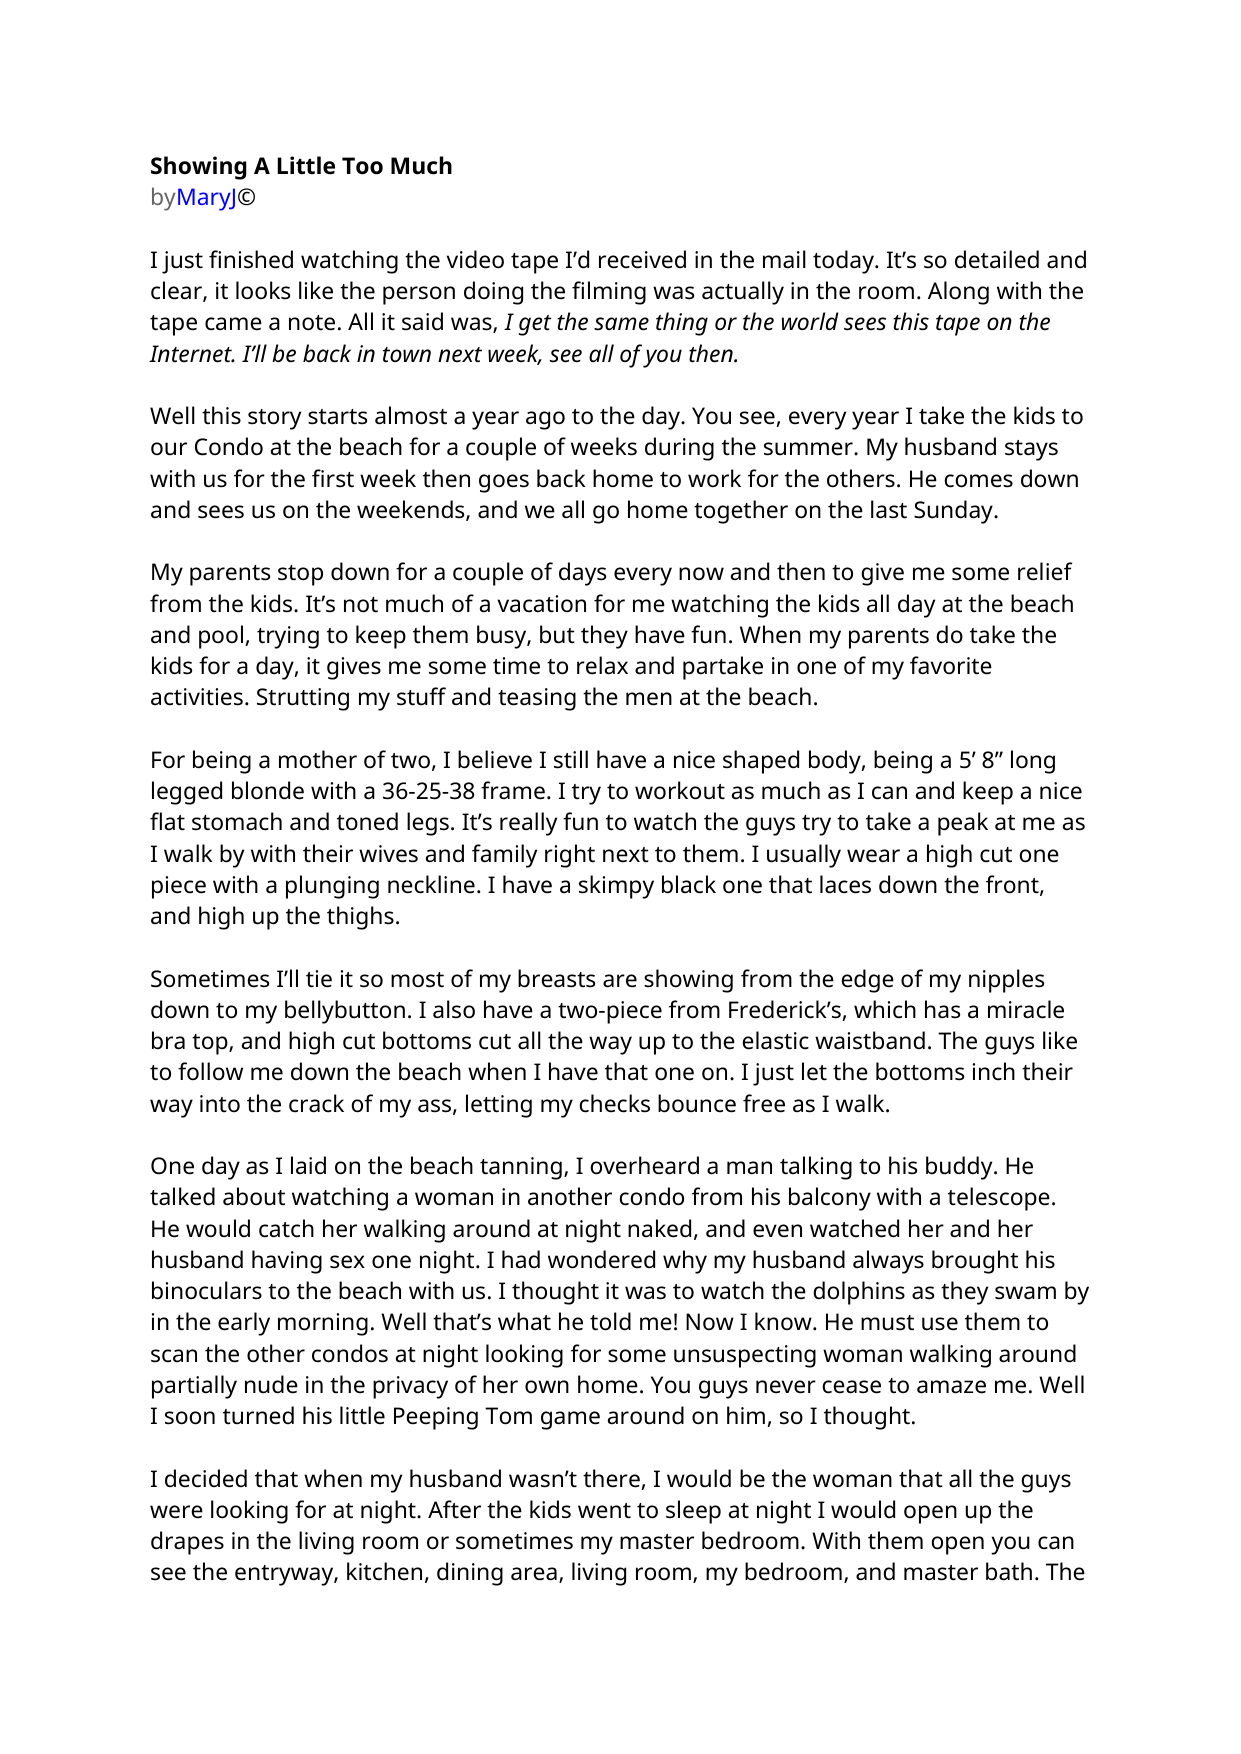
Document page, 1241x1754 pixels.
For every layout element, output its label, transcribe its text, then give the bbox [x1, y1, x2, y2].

text byMaryJ© [150, 181, 1090, 212]
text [150, 244, 1090, 1587]
text Showing A Little Too Much [150, 150, 1090, 181]
